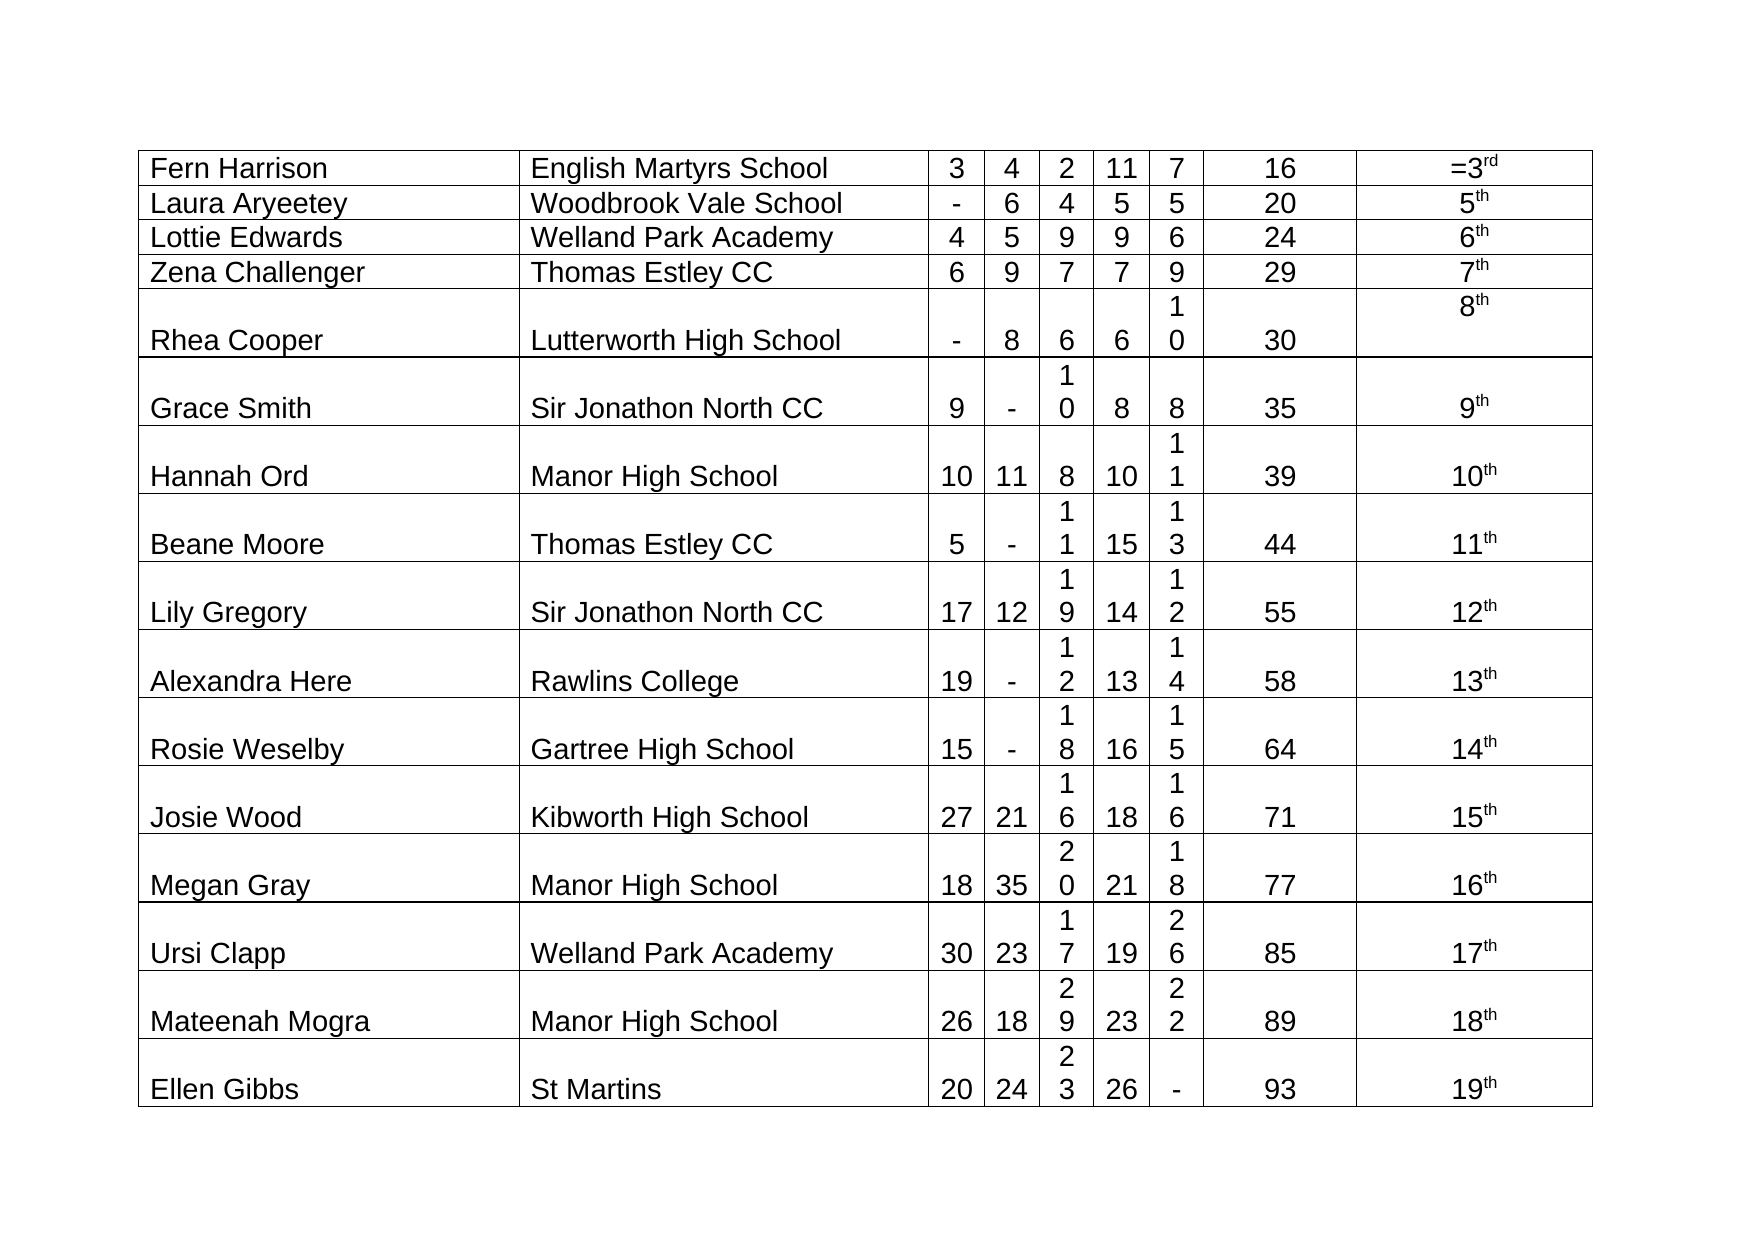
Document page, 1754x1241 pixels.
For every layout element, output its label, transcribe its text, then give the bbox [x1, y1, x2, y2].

table_cell Sir Jonathon North CC [520, 358, 928, 424]
table_cell 58 [1204, 630, 1356, 697]
table_cell 21 [985, 766, 1039, 833]
table_cell Lily Gregory [139, 562, 519, 629]
table_cell 6 [1150, 220, 1203, 254]
table_cell 16 [1204, 151, 1356, 184]
table_cell 13 [1094, 630, 1149, 697]
table_cell 29 [1040, 971, 1093, 1038]
table_cell Laura Aryeetey [139, 186, 519, 219]
table_cell Thomas Estley CC [520, 255, 928, 288]
table_cell - [985, 494, 1039, 561]
table_cell 8 [1150, 358, 1203, 424]
table_cell 77 [1204, 834, 1356, 901]
table_cell 18 [1040, 698, 1093, 765]
table_cell 30 [929, 903, 984, 969]
table_cell 16 [1094, 698, 1149, 765]
table_cell 6 [1040, 289, 1093, 356]
table_cell 6th [1357, 220, 1592, 254]
table_cell Kibworth High School [520, 766, 928, 833]
table_cell 10th [1357, 426, 1592, 493]
table_cell 8 [1094, 358, 1149, 424]
table_cell 17 [1040, 903, 1093, 969]
table_cell 6 [929, 255, 984, 288]
table_cell 15th [1357, 766, 1592, 833]
table_cell 19 [929, 630, 984, 697]
table_cell 9 [1040, 220, 1093, 254]
table_cell Welland Park Academy [520, 220, 928, 254]
table_cell 5 [929, 494, 984, 561]
table_cell 6 [1094, 289, 1149, 356]
table_cell 23 [1040, 1039, 1093, 1106]
table_cell Lottie Edwards [139, 220, 519, 254]
table_cell 93 [1204, 1039, 1356, 1106]
table_cell Manor High School [520, 426, 928, 493]
table_cell 29 [1204, 255, 1356, 288]
table_cell 6 [985, 186, 1039, 219]
table_cell 22 [1150, 971, 1203, 1038]
table_cell 14th [1357, 698, 1592, 765]
table_cell 3 [929, 151, 984, 184]
table_cell Hannah Ord [139, 426, 519, 493]
table_cell 10 [1150, 289, 1203, 356]
table_cell 20 [929, 1039, 984, 1106]
table_cell 7th [1357, 255, 1592, 288]
table_cell 5 [1150, 186, 1203, 219]
table_cell 7 [1150, 151, 1203, 184]
table_cell - [929, 186, 984, 219]
table_cell 11 [1094, 151, 1149, 184]
table_cell 23 [985, 903, 1039, 969]
table_cell 24 [1204, 220, 1356, 254]
table_cell Rhea Cooper [139, 289, 519, 356]
table_cell 19th [1357, 1039, 1592, 1106]
table_cell 17 [929, 562, 984, 629]
table_cell 23 [1094, 971, 1149, 1038]
table_cell - [985, 630, 1039, 697]
table_cell Sir Jonathon North CC [520, 562, 928, 629]
table_cell Ellen Gibbs [139, 1039, 519, 1106]
table_cell 19 [1040, 562, 1093, 629]
table_cell 18 [929, 834, 984, 901]
table_cell Ursi Clapp [139, 903, 519, 969]
table_cell 12 [1150, 562, 1203, 629]
table_cell 10 [929, 426, 984, 493]
table_cell 18th [1357, 971, 1592, 1038]
table_cell Josie Wood [139, 766, 519, 833]
table_cell 85 [1204, 903, 1356, 969]
table_cell 26 [929, 971, 984, 1038]
table_cell Grace Smith [139, 358, 519, 424]
table_cell 18 [1094, 766, 1149, 833]
table_cell 15 [929, 698, 984, 765]
table_cell Gartree High School [520, 698, 928, 765]
table_cell 15 [1150, 698, 1203, 765]
table_cell 7 [1094, 255, 1149, 288]
table_cell 21 [1094, 834, 1149, 901]
table_cell 11 [1150, 426, 1203, 493]
table_cell 13 [1150, 494, 1203, 561]
table_cell Mateenah Mogra [139, 971, 519, 1038]
table_cell 4 [985, 151, 1039, 184]
table_cell Rawlins College [520, 630, 928, 697]
table_cell 9 [929, 358, 984, 424]
table_cell - [985, 698, 1039, 765]
table_cell 12th [1357, 562, 1592, 629]
table_cell 11th [1357, 494, 1592, 561]
table_cell 8th [1357, 289, 1592, 356]
table_cell Welland Park Academy [520, 903, 928, 969]
table_cell Rosie Weselby [139, 698, 519, 765]
table_cell 89 [1204, 971, 1356, 1038]
table_cell English Martyrs School [520, 151, 928, 184]
table_cell Alexandra Here [139, 630, 519, 697]
table_cell 27 [929, 766, 984, 833]
table_cell 9th [1357, 358, 1592, 424]
table_cell 2 [1040, 151, 1093, 184]
table_cell Manor High School [520, 834, 928, 901]
table_cell 24 [985, 1039, 1039, 1106]
table_cell 35 [1204, 358, 1356, 424]
table_cell 20 [1204, 186, 1356, 219]
table_cell 12 [1040, 630, 1093, 697]
table_cell 8 [1040, 426, 1093, 493]
table_cell 14 [1094, 562, 1149, 629]
table_cell 26 [1094, 1039, 1149, 1106]
table_cell Zena Challenger [139, 255, 519, 288]
table_cell 9 [1150, 255, 1203, 288]
table_cell 10 [1094, 426, 1149, 493]
table_cell 11 [1040, 494, 1093, 561]
table_cell 9 [1094, 220, 1149, 254]
table_cell - [929, 289, 984, 356]
table_cell St Martins [520, 1039, 928, 1106]
table_cell 4 [929, 220, 984, 254]
table_cell Manor High School [520, 971, 928, 1038]
table_cell 26 [1150, 903, 1203, 969]
table_cell Megan Gray [139, 834, 519, 901]
table_cell 5 [985, 220, 1039, 254]
table_cell 15 [1094, 494, 1149, 561]
table_cell - [985, 358, 1039, 424]
table_cell 14 [1150, 630, 1203, 697]
table_cell Fern Harrison [139, 151, 519, 184]
table_cell =3rd [1357, 151, 1592, 184]
table_cell 16 [1040, 766, 1093, 833]
table_cell 9 [985, 255, 1039, 288]
table_cell 64 [1204, 698, 1356, 765]
table_cell 20 [1040, 834, 1093, 901]
table_cell Woodbrook Vale School [520, 186, 928, 219]
table_cell - [1150, 1039, 1203, 1106]
table_cell 11 [985, 426, 1039, 493]
table_cell 55 [1204, 562, 1356, 629]
table_cell 17th [1357, 903, 1592, 969]
table_cell 39 [1204, 426, 1356, 493]
table_cell Beane Moore [139, 494, 519, 561]
table_cell 4 [1040, 186, 1093, 219]
table_cell 8 [985, 289, 1039, 356]
table_cell 7 [1040, 255, 1093, 288]
table_cell 13th [1357, 630, 1592, 697]
table_cell 71 [1204, 766, 1356, 833]
table_cell 18 [985, 971, 1039, 1038]
table_cell 16th [1357, 834, 1592, 901]
table_cell 30 [1204, 289, 1356, 356]
table_cell 12 [985, 562, 1039, 629]
table_cell 10 [1040, 358, 1093, 424]
table_cell 19 [1094, 903, 1149, 969]
table_cell 16 [1150, 766, 1203, 833]
table_cell 5 [1094, 186, 1149, 219]
table_cell 44 [1204, 494, 1356, 561]
table_cell 5th [1357, 186, 1592, 219]
table_cell Lutterworth High School [520, 289, 928, 356]
table_cell Thomas Estley CC [520, 494, 928, 561]
table_cell 35 [985, 834, 1039, 901]
table_cell 18 [1150, 834, 1203, 901]
